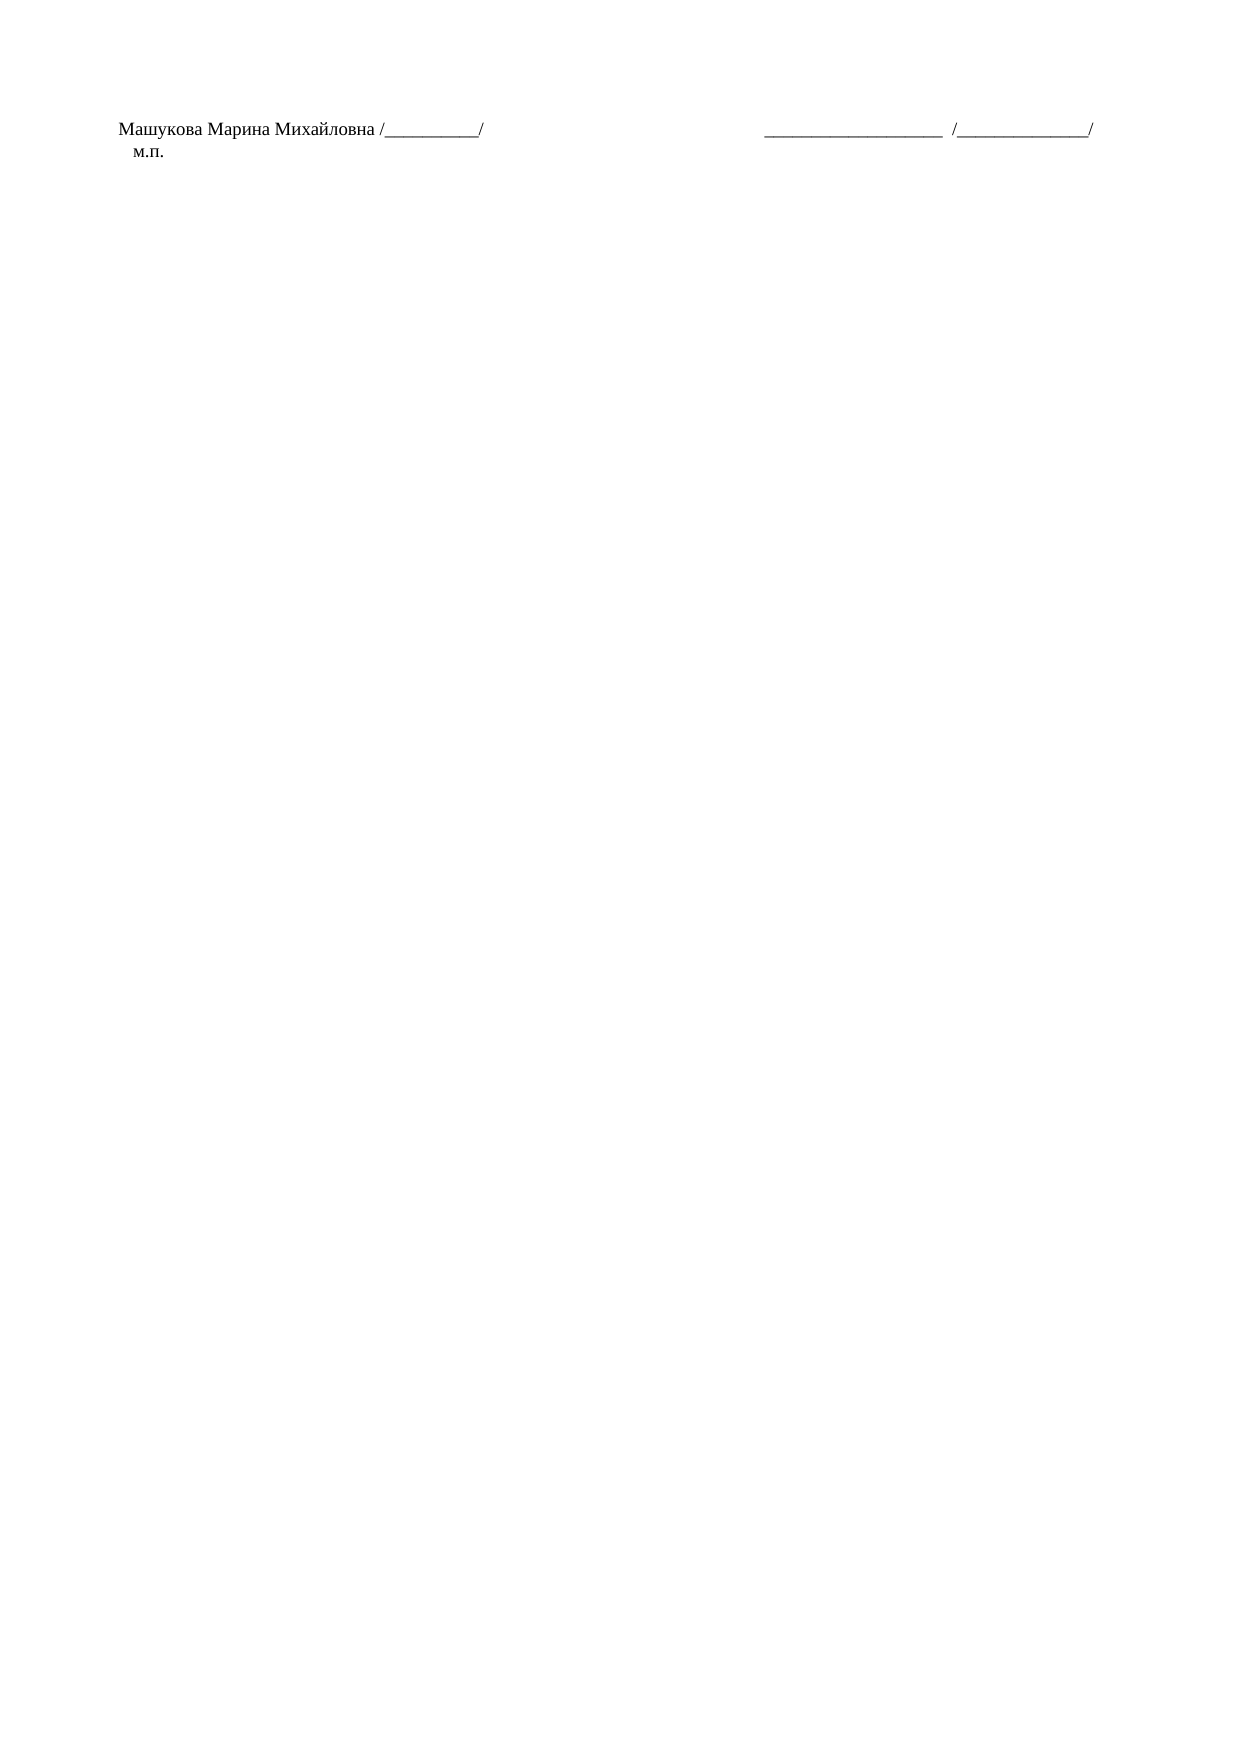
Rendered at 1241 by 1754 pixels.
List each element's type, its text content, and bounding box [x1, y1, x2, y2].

text Машукова Марина Михайловна /__________/ ___________________ /______________/ [118, 118, 1152, 140]
text м.п. [133, 140, 1152, 161]
